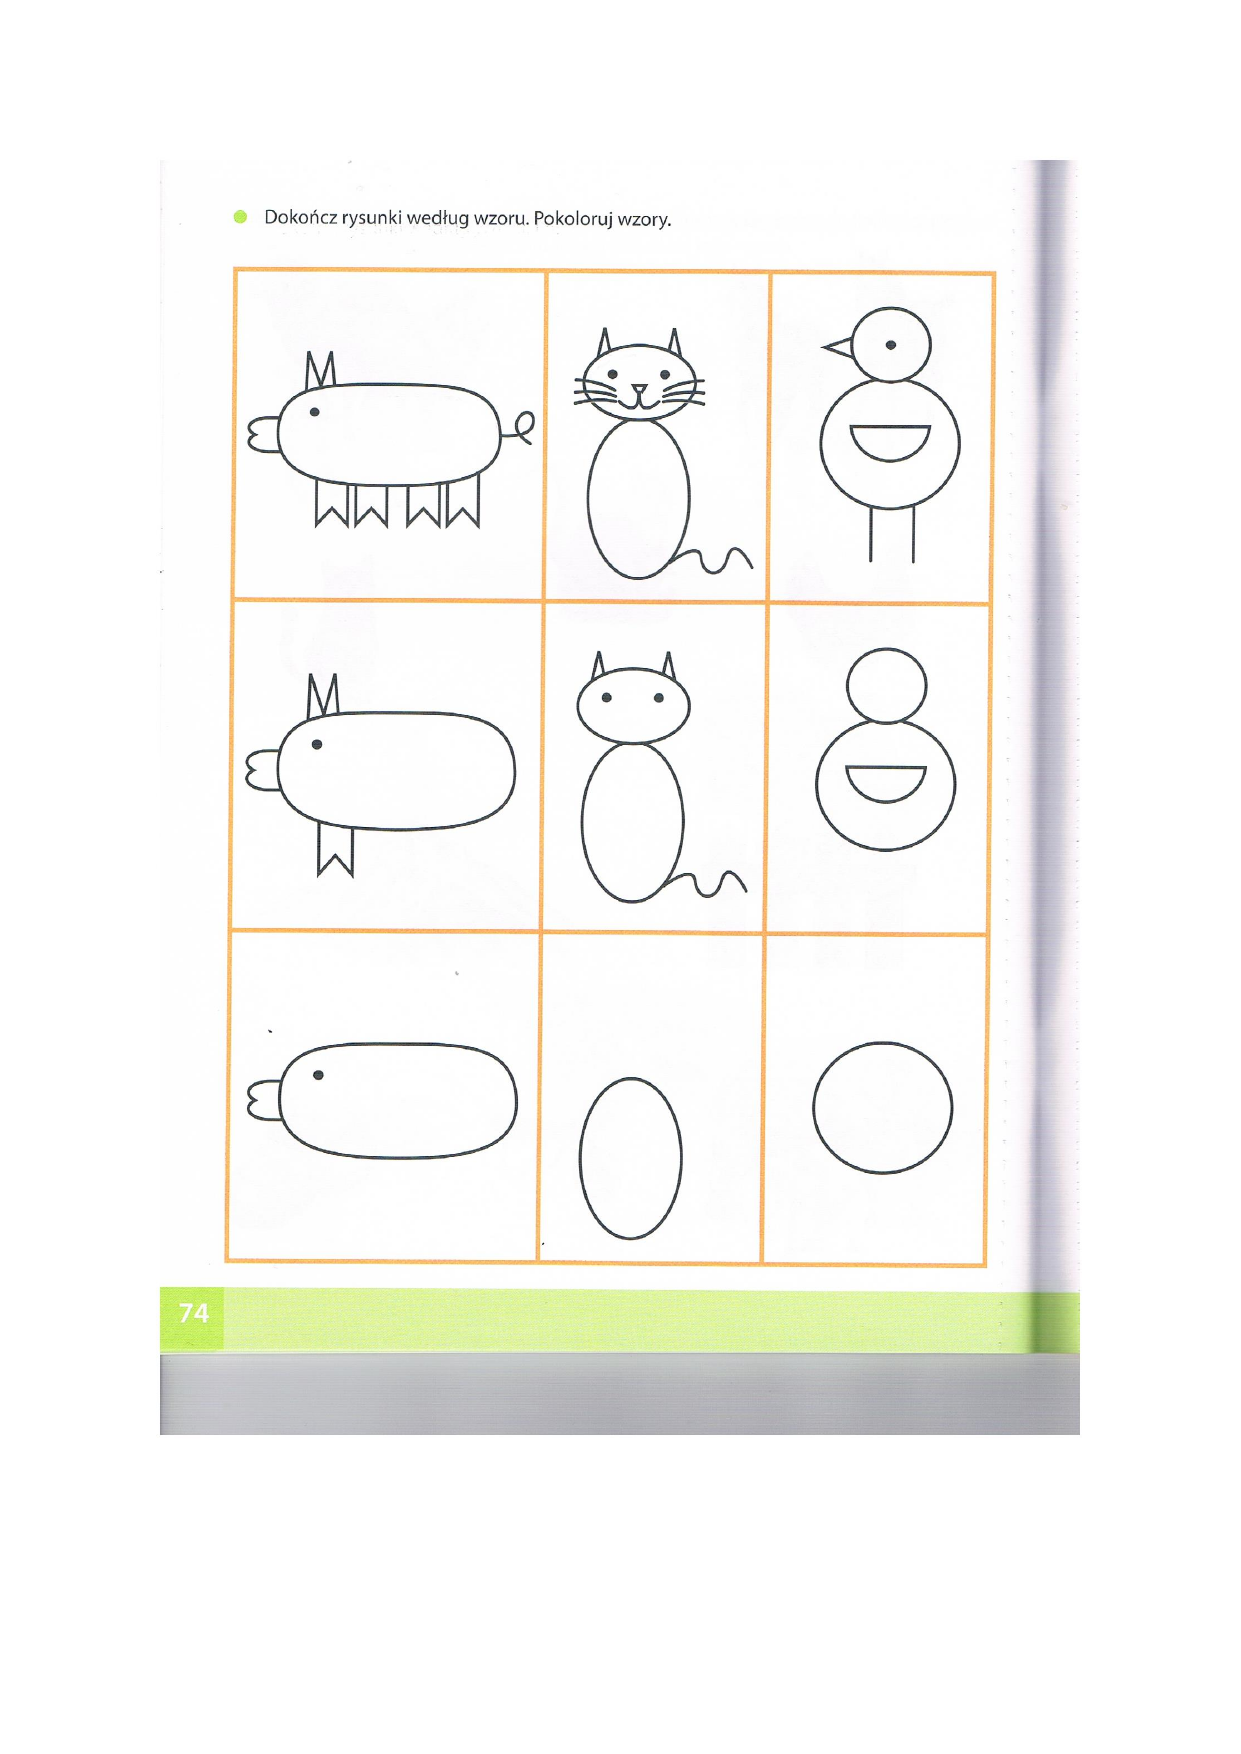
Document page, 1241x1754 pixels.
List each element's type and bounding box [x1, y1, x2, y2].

picture [147, 147, 1093, 1448]
